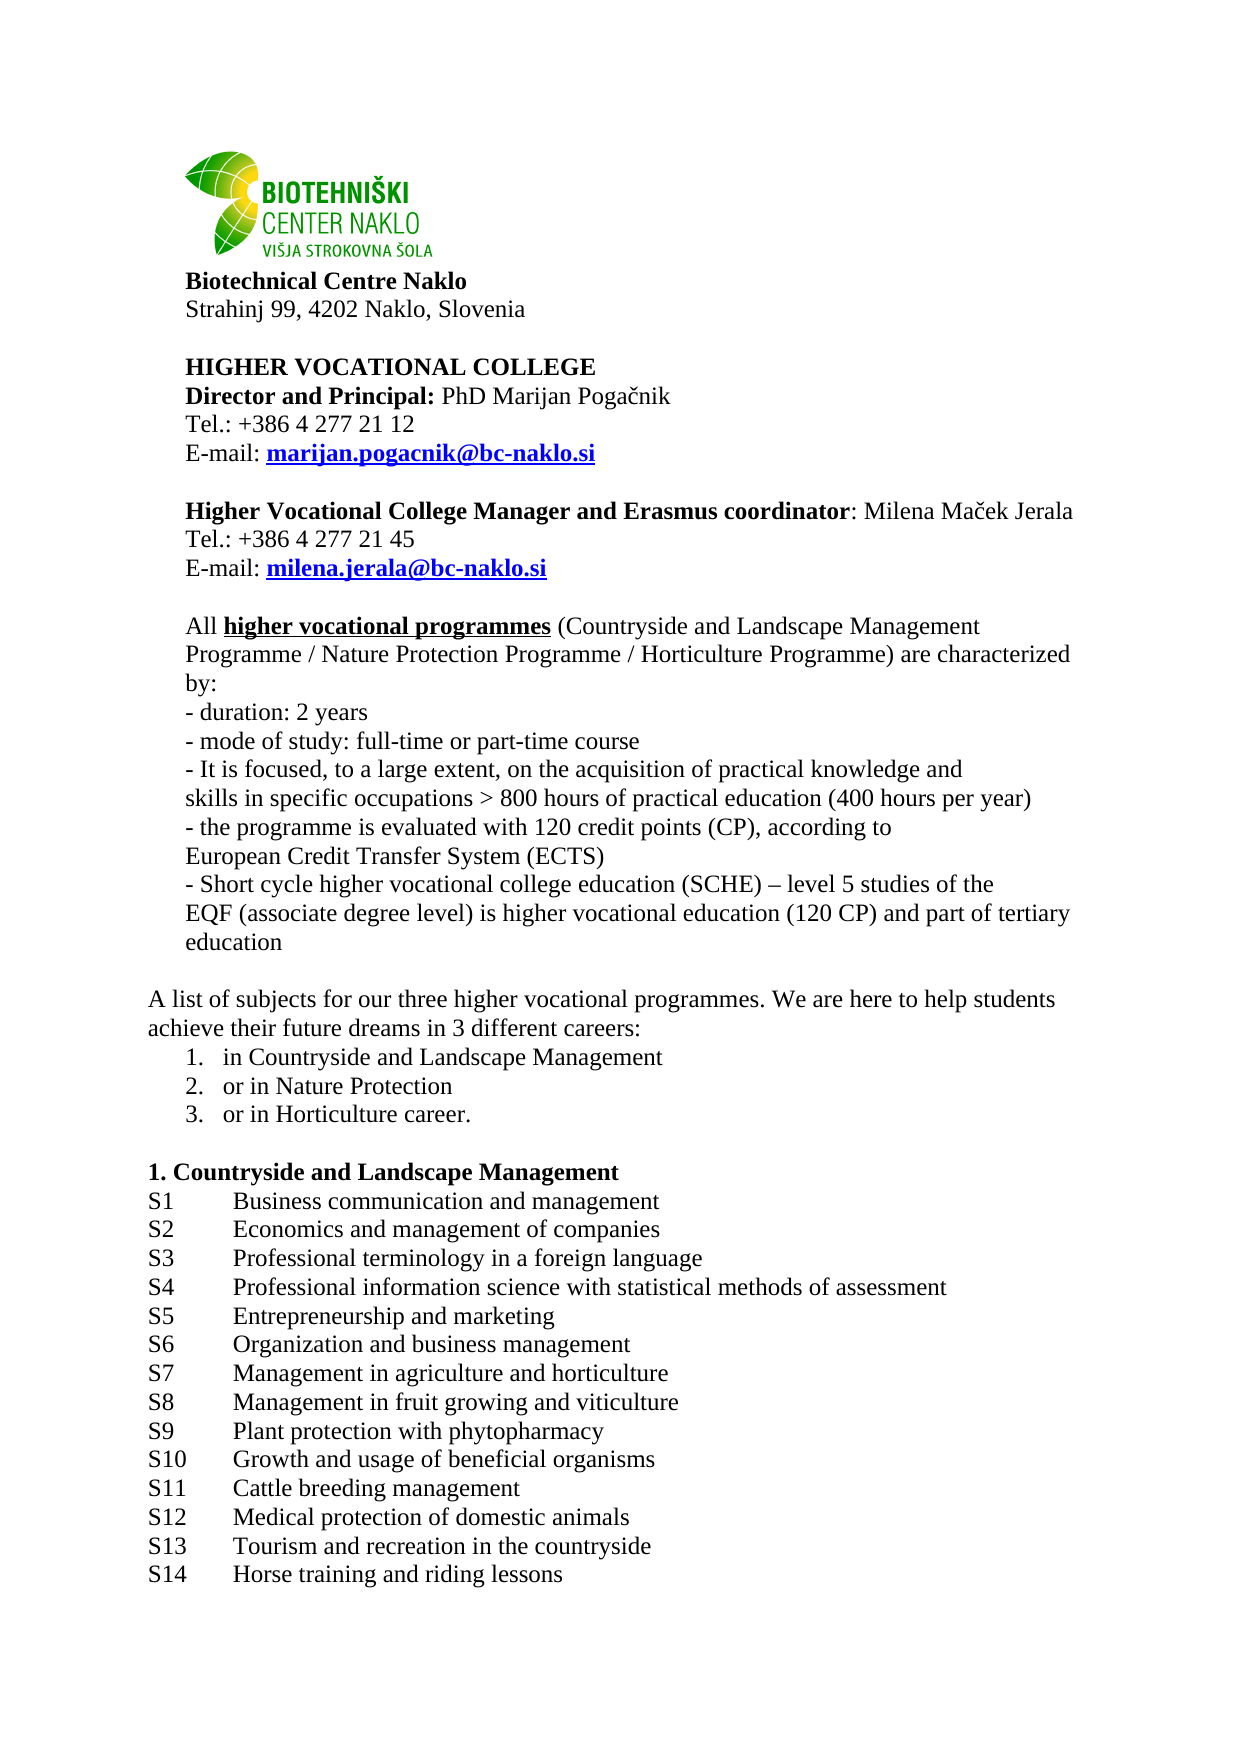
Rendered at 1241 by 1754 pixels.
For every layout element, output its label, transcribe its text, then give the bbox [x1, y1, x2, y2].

text S10 Growth and usage of beneficial organisms [148, 1444, 1093, 1473]
text Biotechnical Centre Naklo [185, 266, 1093, 294]
list in Countryside and Landscape Management [185, 1042, 1093, 1071]
text S3 Professional terminology in a foreign language [148, 1243, 1093, 1272]
text S13 Tourism and recreation in the countryside [148, 1531, 1093, 1559]
text Strahinj 99, 4202 Naklo, Slovenia [185, 294, 1093, 323]
text S12 Medical protection of domestic animals [148, 1502, 1093, 1531]
text - mode of study: full-time or part-time course [185, 726, 1093, 754]
text - It is focused, to a large extent, on the acquisition of practical knowledge and [185, 754, 1093, 783]
list or in Horticulture career. [185, 1099, 1093, 1128]
text S9 Plant protection with phytopharmacy [148, 1416, 1093, 1444]
text S8 Management in fruit growing and viticulture [148, 1387, 1093, 1416]
text S6 Organization and business management [148, 1329, 1093, 1358]
text S7 Management in agriculture and horticulture [148, 1358, 1093, 1387]
title 1. Countryside and Landscape Management [148, 1157, 1093, 1186]
text HIGHER VOCATIONAL COLLEGE Director and Principal: PhD Marijan Pogačnik Tel.: +386 4 277 21 12 E-mail: marijan.pogacnik@bc-naklo.si [185, 352, 1093, 467]
text European Credit Transfer System (ECTS) [185, 841, 1093, 869]
text A list of subjects for our three higher vocational programmes. We are here to help students achieve their future dreams in 3 different careers: [148, 984, 1093, 1042]
text Higher Vocational College Manager and Erasmus coordinator: Milena Maček Jerala Tel.: +386 4 277 21 45 E-mail: milena.jerala@bc-naklo.si [185, 496, 1093, 582]
text S2 Economics and management of companies [148, 1214, 1093, 1243]
text S4 Professional information science with statistical methods of assessment [148, 1272, 1093, 1301]
text S5 Entrepreneurship and marketing [148, 1301, 1093, 1329]
list or in Nature Protection [185, 1071, 1093, 1099]
text S11 Cattle breeding management [148, 1473, 1093, 1502]
text - duration: 2 years [185, 697, 1093, 726]
text - Short cycle higher vocational college education (SCHE) – level 5 studies of the EQF (associate degree level) is higher vocational education (120 CP) and part of tertiary education [185, 869, 1093, 956]
text S1 Business communication and management [148, 1186, 1093, 1214]
picture [185, 147, 439, 266]
text All higher vocational programmes (Countryside and Landscape Management Programme / Nature Protection Programme / Horticulture Programme) are characterized by: [185, 611, 1093, 697]
text - the programme is evaluated with 120 credit points (CP), according to [185, 812, 1093, 841]
text skills in specific occupations > 800 hours of practical education (400 hours per year) [185, 783, 1093, 812]
text S14 Horse training and riding lessons [148, 1559, 1093, 1588]
